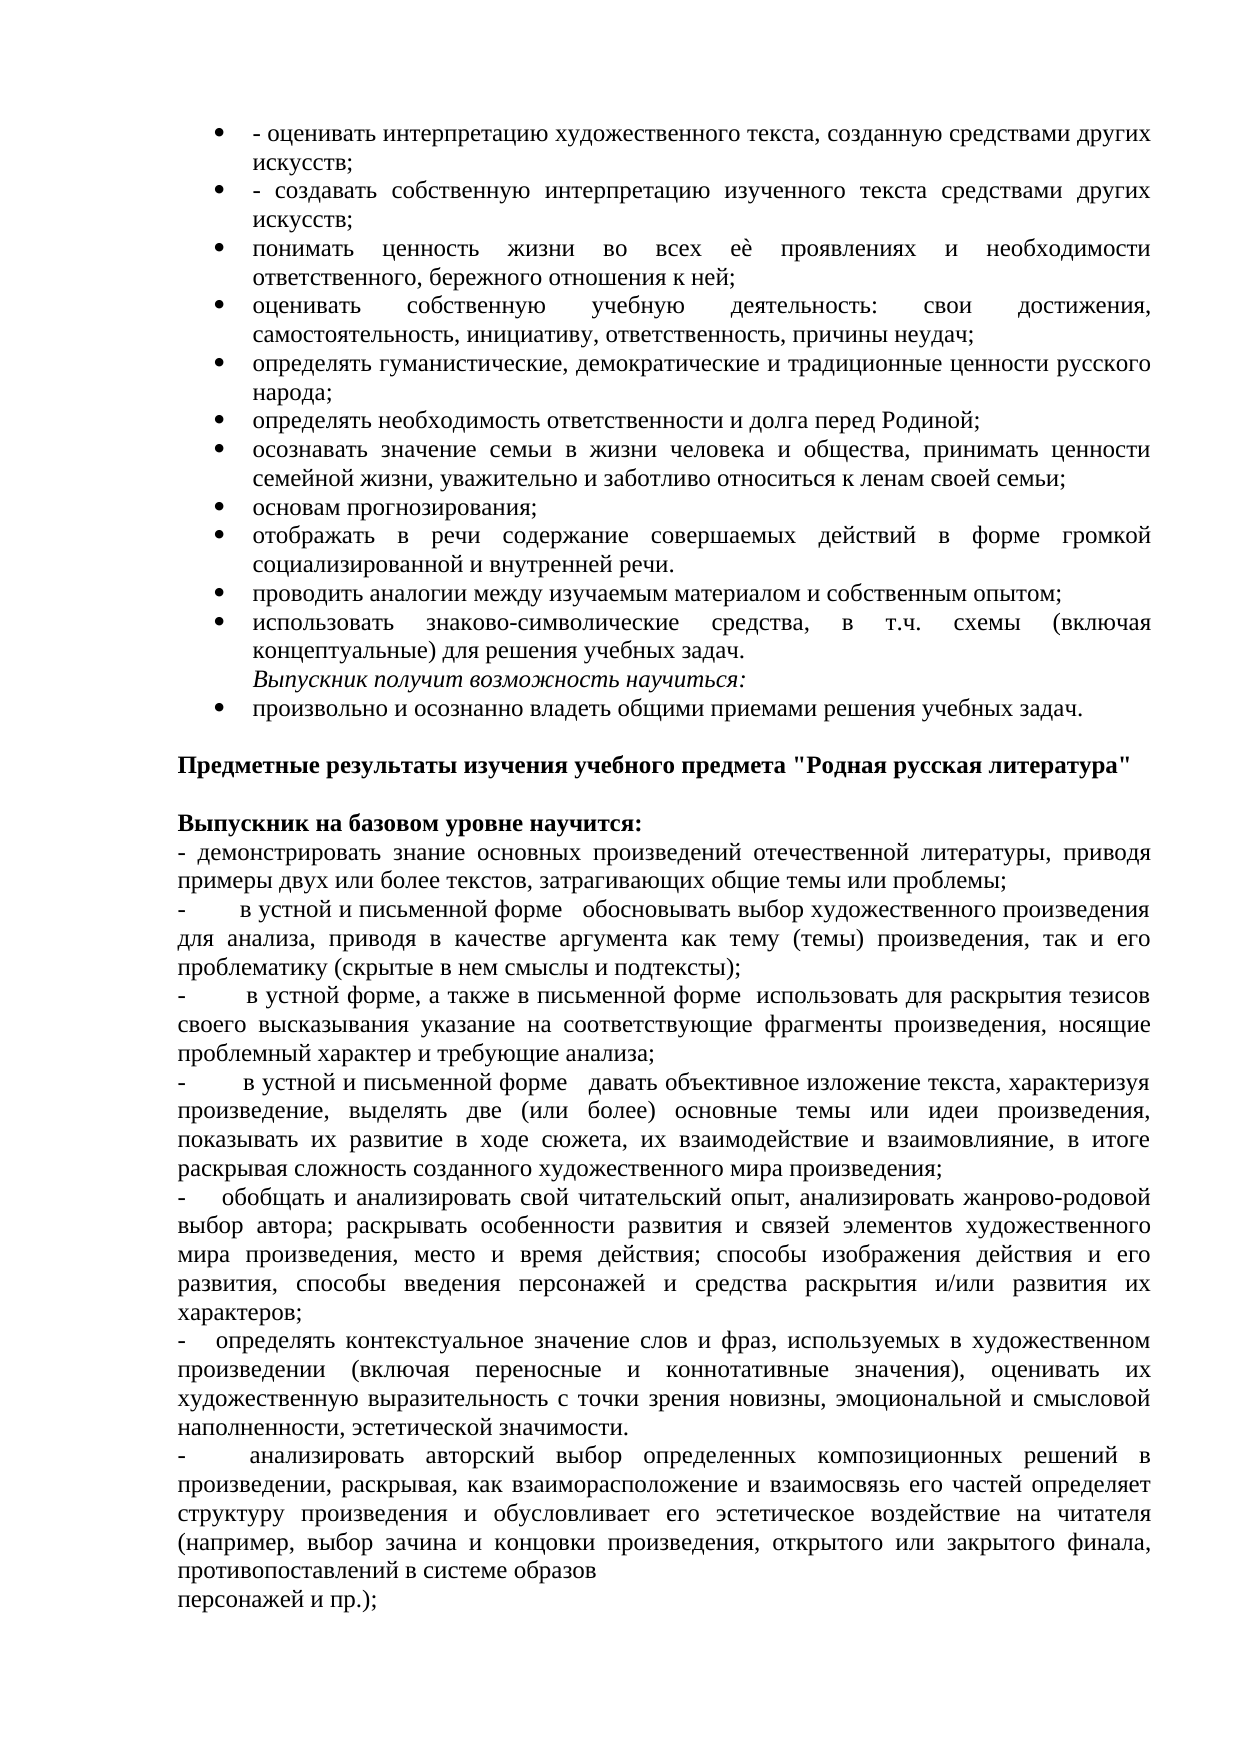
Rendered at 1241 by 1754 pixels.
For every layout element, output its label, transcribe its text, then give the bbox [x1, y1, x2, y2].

list понимать ценность жизни во всех еѐ проявлениях и необходимости ответственного, бережного отношения к ней; [215, 233, 1152, 291]
list - оценивать интерпретацию художественного текста, созданную средствами других искусств; [215, 118, 1152, 176]
list определять необходимость ответственности и долга перед Родиной; [215, 406, 1152, 434]
list - создавать собственную интерпретацию изученного текста средствами других искусств; [215, 176, 1152, 233]
text - анализировать авторский выбор определенных композиционных решений в произведении, раскрывая, как взаиморасположение и взаимосвязь его частей определяет структуру произведения и обусловливает его эстетическое воздействие на читателя (например, выбор зачина и концовки произведения, открытого или закрытого финала, противопоставлений в системе образов [177, 1441, 1152, 1584]
text персонажей и пр.); [177, 1584, 1152, 1613]
list основам прогнозирования; [215, 492, 1152, 521]
text - в устной и письменной форме давать объективное изложение текста, характеризуя произведение, выделять две (или более) основные темы или идеи произведения, показывать их развитие в ходе сюжета, их взаимодействие и взаимовлияние, в итоге раскрывая сложность созданного художественного мира произведения; [177, 1067, 1152, 1182]
list Выпускник получит возможность научиться: [252, 664, 1152, 693]
list произвольно и осознанно владеть общими приемами решения учебных задач. [215, 693, 1152, 722]
list отображать в речи содержание совершаемых действий в форме громкой социализированной и внутренней речи. [215, 521, 1152, 578]
text - обобщать и анализировать свой читательский опыт, анализировать жанрово-родовой выбор автора; раскрывать особенности развития и связей элементов художественного мира произведения, место и время действия; способы изображения действия и его развития, способы введения персонажей и средства раскрытия и/или развития их характеров; [177, 1182, 1152, 1326]
text Предметные результаты изучения учебного предмета "Родная русская литература" [177, 751, 1152, 779]
text - в устной форме, а также в письменной форме использовать для раскрытия тезисов своего высказывания указание на соответствующие фрагменты произведения, носящие проблемный характер и требующие анализа; [177, 981, 1152, 1067]
text - демонстрировать знание основных произведений отечественной литературы, приводя примеры двух или более текстов, затрагивающих общие темы или проблемы; [177, 837, 1152, 894]
list использовать знаково-символические средства, в т.ч. схемы (включая концептуальные) для решения учебных задач. [215, 607, 1152, 664]
text - в устной и письменной форме обосновывать выбор художественного произведения для анализа, приводя в качестве аргумента как тему (темы) произведения, так и его проблематику (скрытые в нем смыслы и подтексты); [177, 894, 1152, 981]
text Выпускник на базовом уровне научится: [177, 808, 1152, 837]
list оценивать собственную учебную деятельность: свои достижения, самостоятельность, инициативу, ответственность, причины неудач; [215, 291, 1152, 348]
list проводить аналогии между изучаемым материалом и собственным опытом; [215, 578, 1152, 607]
list определять гуманистические, демократические и традиционные ценности русского народа; [215, 348, 1152, 406]
text - определять контекстуальное значение слов и фраз, используемых в художественном произведении (включая переносные и коннотативные значения), оценивать их художественную выразительность с точки зрения новизны, эмоциональной и смысловой наполненности, эстетической значимости. [177, 1326, 1152, 1441]
list осознавать значение семьи в жизни человека и общества, принимать ценности семейной жизни, уважительно и заботливо относиться к ленам своей семьи; [215, 434, 1152, 492]
